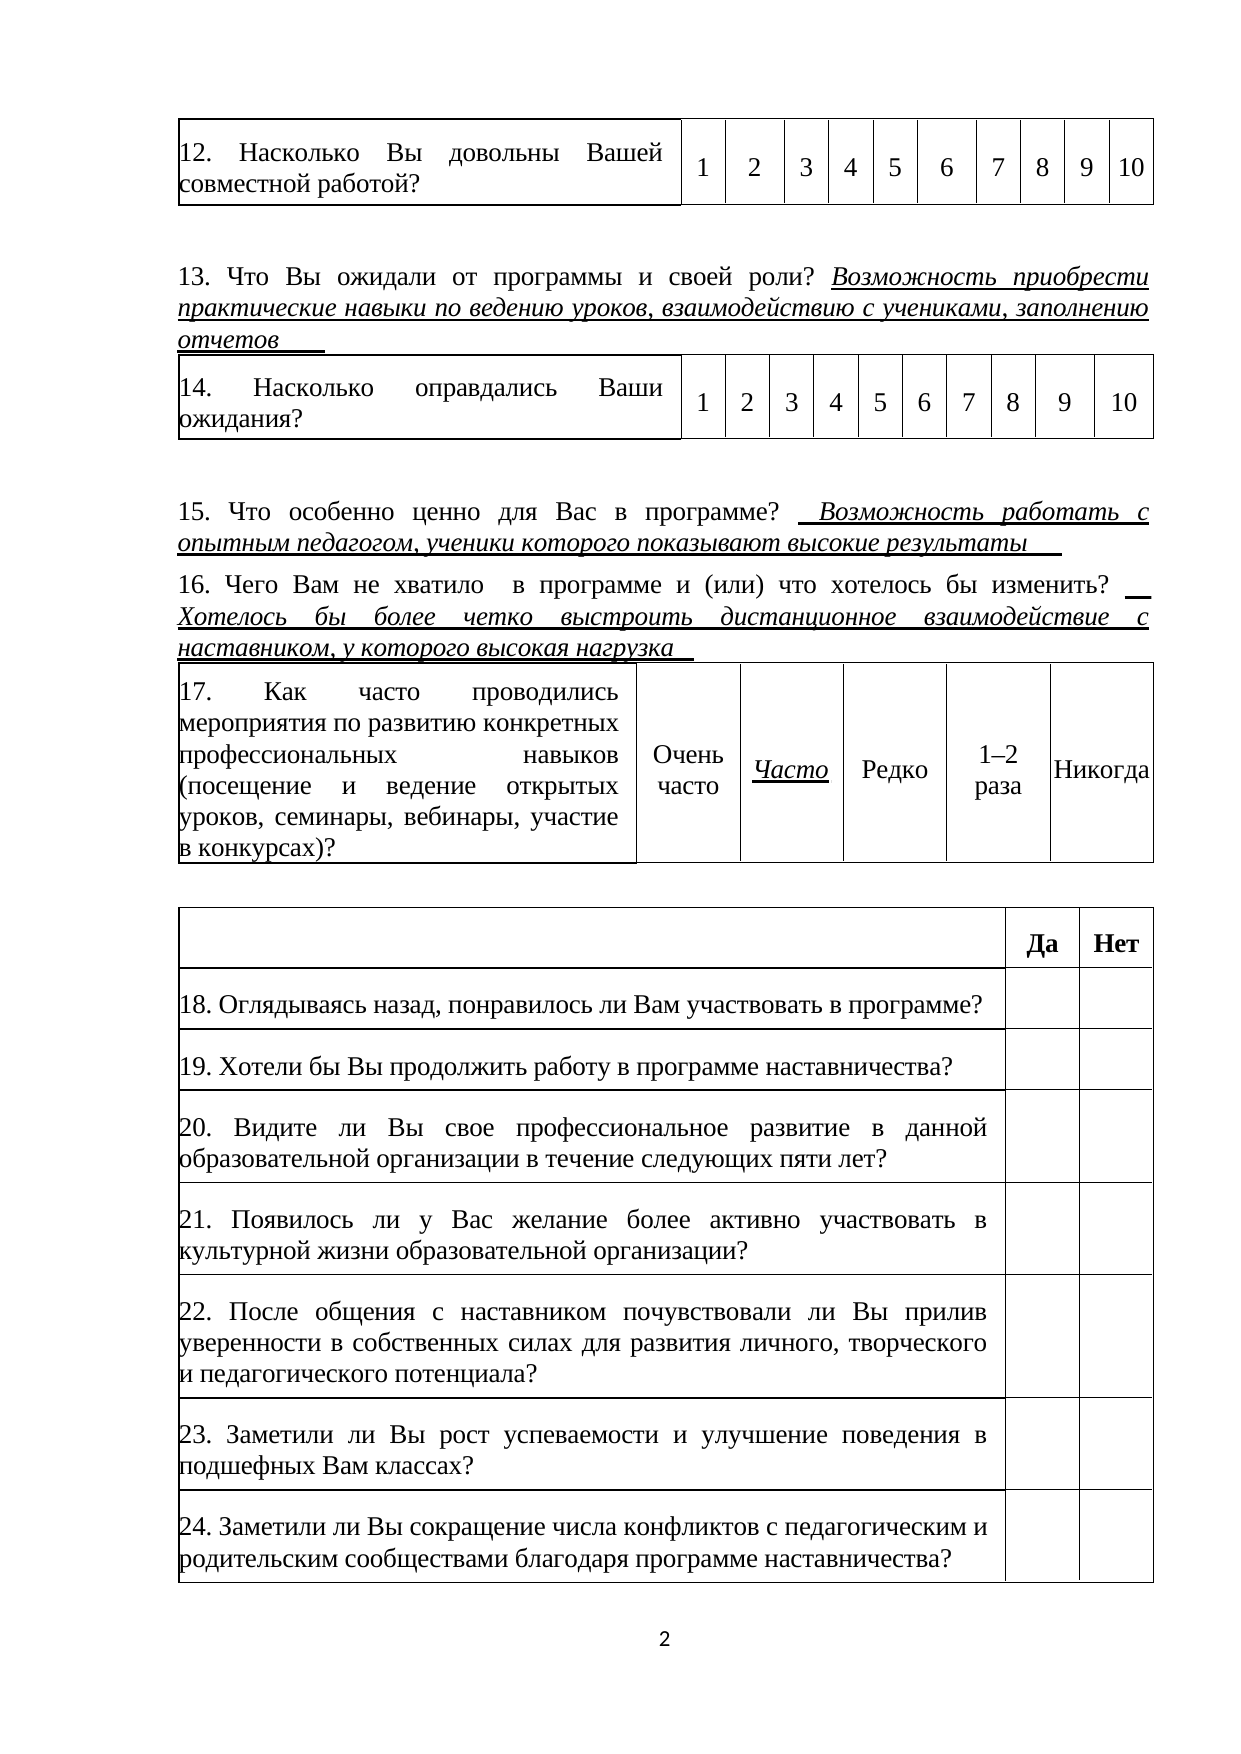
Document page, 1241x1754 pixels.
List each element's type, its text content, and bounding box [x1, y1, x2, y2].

table_header 1–2 раза [946, 663, 1050, 862]
table_header 5 [858, 355, 902, 438]
table_cell [1079, 1489, 1153, 1581]
table_cell [1080, 1181, 1153, 1274]
table_header 17. Как часто проводились мероприятия по развитию конкретных профессиональных навыков (посещение и ведение открытых уроков, семинары, вебинары, участие в конкурсах)? [180, 664, 636, 862]
table_header 6 [902, 355, 946, 438]
table_cell 23. Заметили ли Вы рост успеваемости и улучшение поведения в подшефных Вам классах? [180, 1399, 1005, 1489]
table_cell 20. Видите ли Вы свое профессиональное развитие в данной образовательной организации в течение следующих пяти лет? [180, 1091, 1005, 1181]
table_header 4 [814, 355, 858, 438]
table_cell [1006, 1275, 1079, 1397]
table_cell [1006, 1090, 1079, 1181]
table_cell 6 [917, 119, 976, 204]
table_cell 22. После общения с наставником почувствовали ли Вы прилив уверенности в собственных силах для развития личного, творческого и педагогического потенциала? [180, 1275, 1005, 1397]
table_cell 21. Появилось ли у Вас желание более активно участвовать в культурной жизни образовательной организации? [180, 1183, 1005, 1274]
table_cell 8 [1020, 119, 1064, 204]
table_header [180, 908, 1005, 967]
table_cell 4 [828, 119, 873, 204]
table_header Да [1006, 908, 1079, 967]
table_cell 5 [873, 119, 917, 204]
table_header Никогда [1050, 663, 1153, 862]
table_header 14. Насколько оправдались Ваши ожидания? [180, 356, 681, 438]
table_header Редко [843, 663, 946, 862]
table_cell [1006, 1398, 1079, 1489]
text 16. Чего Вам не хватило в программе и (или) что хотелось бы изменить? Хотелось бы более четко выстроить дистанционное взаимодействие с наставником, у которого высокая нагрузка [177, 569, 1152, 662]
text 15. Что особенно ценно для Вас в программе? Возможность работать с опытным педагогом, ученики которого показывают высокие результаты [177, 494, 1152, 557]
table_header 2 [725, 355, 769, 438]
table_header 9 [1035, 355, 1094, 438]
table_header 7 [946, 355, 991, 438]
table_cell [1080, 1089, 1153, 1181]
table_cell 3 [784, 119, 828, 204]
table_cell 9 [1065, 119, 1109, 204]
table_cell [1006, 1490, 1079, 1581]
table_cell [1006, 1029, 1079, 1089]
table_cell 19. Хотели бы Вы продолжить работу в программе наставничества? [180, 1030, 1005, 1089]
table_cell [1006, 968, 1079, 1028]
table_cell [1080, 1274, 1153, 1397]
table_cell 24. Заметили ли Вы сокращение числа конфликтов с педагогическим и родительским сообществами благодаря программе наставничества? [180, 1491, 1005, 1581]
table_cell 18. Оглядываясь назад, понравилось ли Вам участвовать в программе? [180, 969, 1005, 1028]
table_cell 10 [1109, 119, 1153, 204]
table_header Часто [740, 663, 843, 862]
table_cell [1006, 1183, 1079, 1274]
table_cell 2 [725, 119, 784, 204]
text 13. Что Вы ожидали от программы и своей роли? Возможность приобрести практические навыки по ведению уроков, взаимодействию с учениками, заполнению отчетов [177, 260, 1152, 354]
table_cell 12. Насколько Вы довольны Вашей совместной работой? [180, 120, 681, 204]
table_cell 1 [682, 119, 725, 204]
table_cell [1080, 1397, 1153, 1489]
table_cell 7 [976, 119, 1020, 204]
table_cell [1080, 967, 1153, 1028]
table_cell [1080, 1028, 1153, 1089]
table_header 1 [682, 355, 725, 438]
table_header 8 [991, 355, 1035, 438]
table_header 10 [1094, 355, 1153, 438]
table_header 3 [769, 355, 814, 438]
table_header Нет [1080, 908, 1153, 967]
table_header Очень часто [637, 663, 740, 862]
